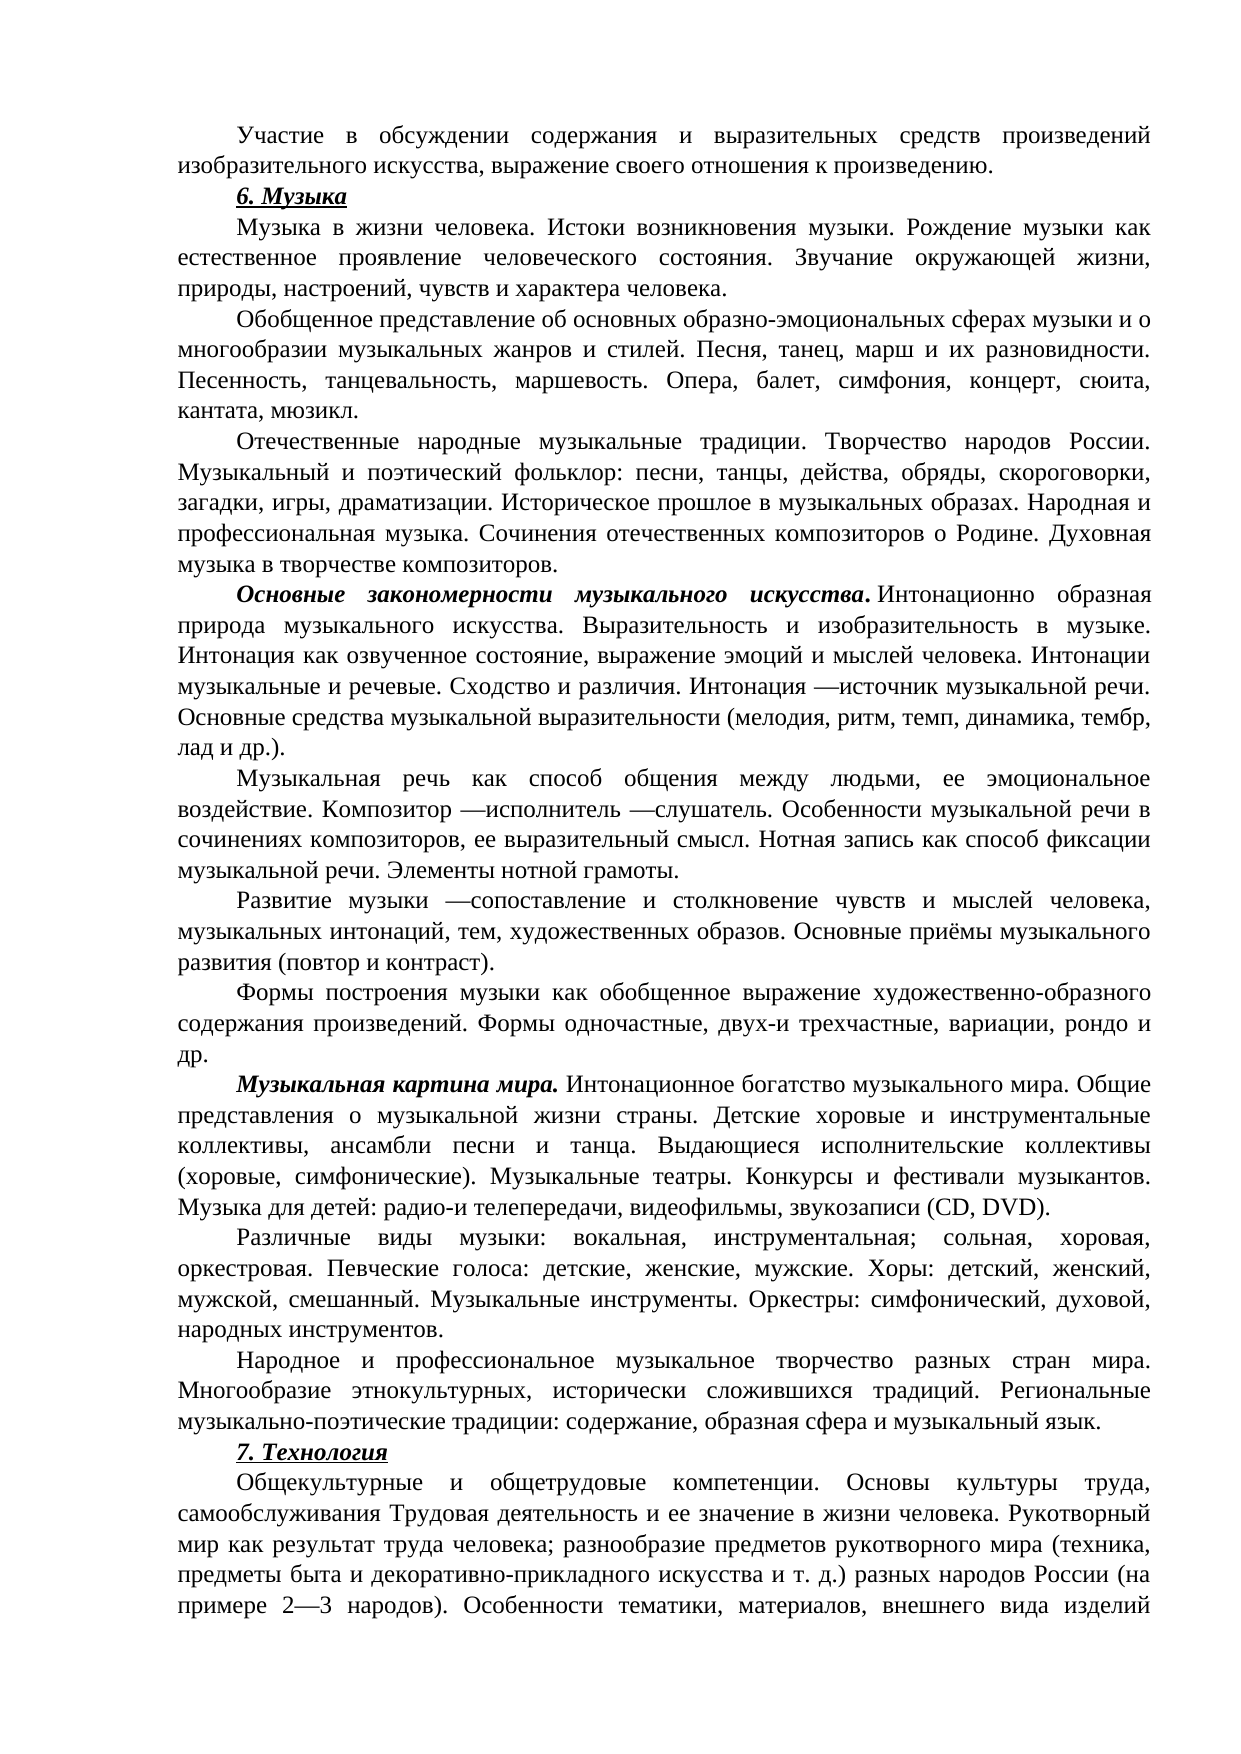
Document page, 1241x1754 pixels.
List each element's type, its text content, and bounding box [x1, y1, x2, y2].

text 7. Технология [177, 1435, 1152, 1466]
text Музыкальная картина мира. Интонационное богатство музыкального мира. Общие представления о музыкальной жизни страны. Детские хоровые и инструментальные коллективы, ансамбли песни и танца. Выдающиеся исполнительские коллективы (хоровые, симфонические). Музыкальные театры. Конкурсы и фестивали музыкантов. Музыка для детей: радио-и телепередачи, видеофильмы, звукозаписи (CD, DVD). [177, 1067, 1152, 1221]
text Развитие музыки —сопоставление и столкновение чувств и мыслей человека, музыкальных интонаций, тем, художественных образов. Основные приёмы музыкального развития (повтор и контраст). [177, 884, 1152, 976]
text Музыка в жизни человека. Истоки возникновения музыки. Рождение музыки как естественное проявление человеческого состояния. Звучание окружающей жизни, природы, настроений, чувств и характера человека. [177, 210, 1152, 302]
text Формы построения музыки как обобщенное выражение художественно-образного содержания произведений. Формы одночастные, двух-и трехчастные, вариации, рондо и др. [177, 976, 1152, 1067]
text 6. Музыка [177, 179, 1152, 210]
text Участие в обсуждении содержания и выразительных средств произведений изобразительного искусства, выражение своего отношения к произведению. [177, 118, 1152, 179]
text Народное и профессиональное музыкальное творчество разных стран мира. Многообразие этнокультурных, исторически сложившихся традиций. Региональные музыкально-поэтические традиции: содержание, образная сфера и музыкальный язык. [177, 1343, 1152, 1435]
text Музыкальная речь как способ общения между людьми, ее эмоциональное воздействие. Композитор —исполнитель —слушатель. Особенности музыкальной речи в сочинениях композиторов, ее выразительный смысл. Нотная запись как способ фиксации музыкальной речи. Элементы нотной грамоты. [177, 761, 1152, 884]
text Основные закономерности музыкального искусства. Интонационно образная природа музыкального искусства. Выразительность и изобразительность в музыке. Интонация как озвученное состояние, выражение эмоций и мыслей человека. Интонации музыкальные и речевые. Сходство и различия. Интонация —источник музыкальной речи. Основные средства музыкальной выразительности (мелодия, ритм, темп, динамика, тембр, лад и др.). [177, 577, 1152, 761]
text Обобщенное представление об основных образно-эмоциональных сферах музыки и о многообразии музыкальных жанров и стилей. Песня, танец, марш и их разновидности. Песенность, танцевальность, маршевость. Опера, балет, симфония, концерт, сюита, кантата, мюзикл. [177, 302, 1152, 424]
text Отечественные народные музыкальные традиции. Творчество народов России. Музыкальный и поэтический фольклор: песни, танцы, действа, обряды, скороговорки, загадки, игры, драматизации. Историческое прошлое в музыкальных образах. Народная и профессиональная музыка. Сочинения отечественных композиторов о Родине. Духовная музыка в творчестве композиторов. [177, 424, 1152, 577]
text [177, 1466, 1152, 1619]
text Различные виды музыки: вокальная, инструментальная; сольная, хоровая, оркестровая. Певческие голоса: детские, женские, мужские. Хоры: детский, женский, мужской, смешанный. Музыкальные инструменты. Оркестры: симфонический, духовой, народных инструментов. [177, 1221, 1152, 1343]
